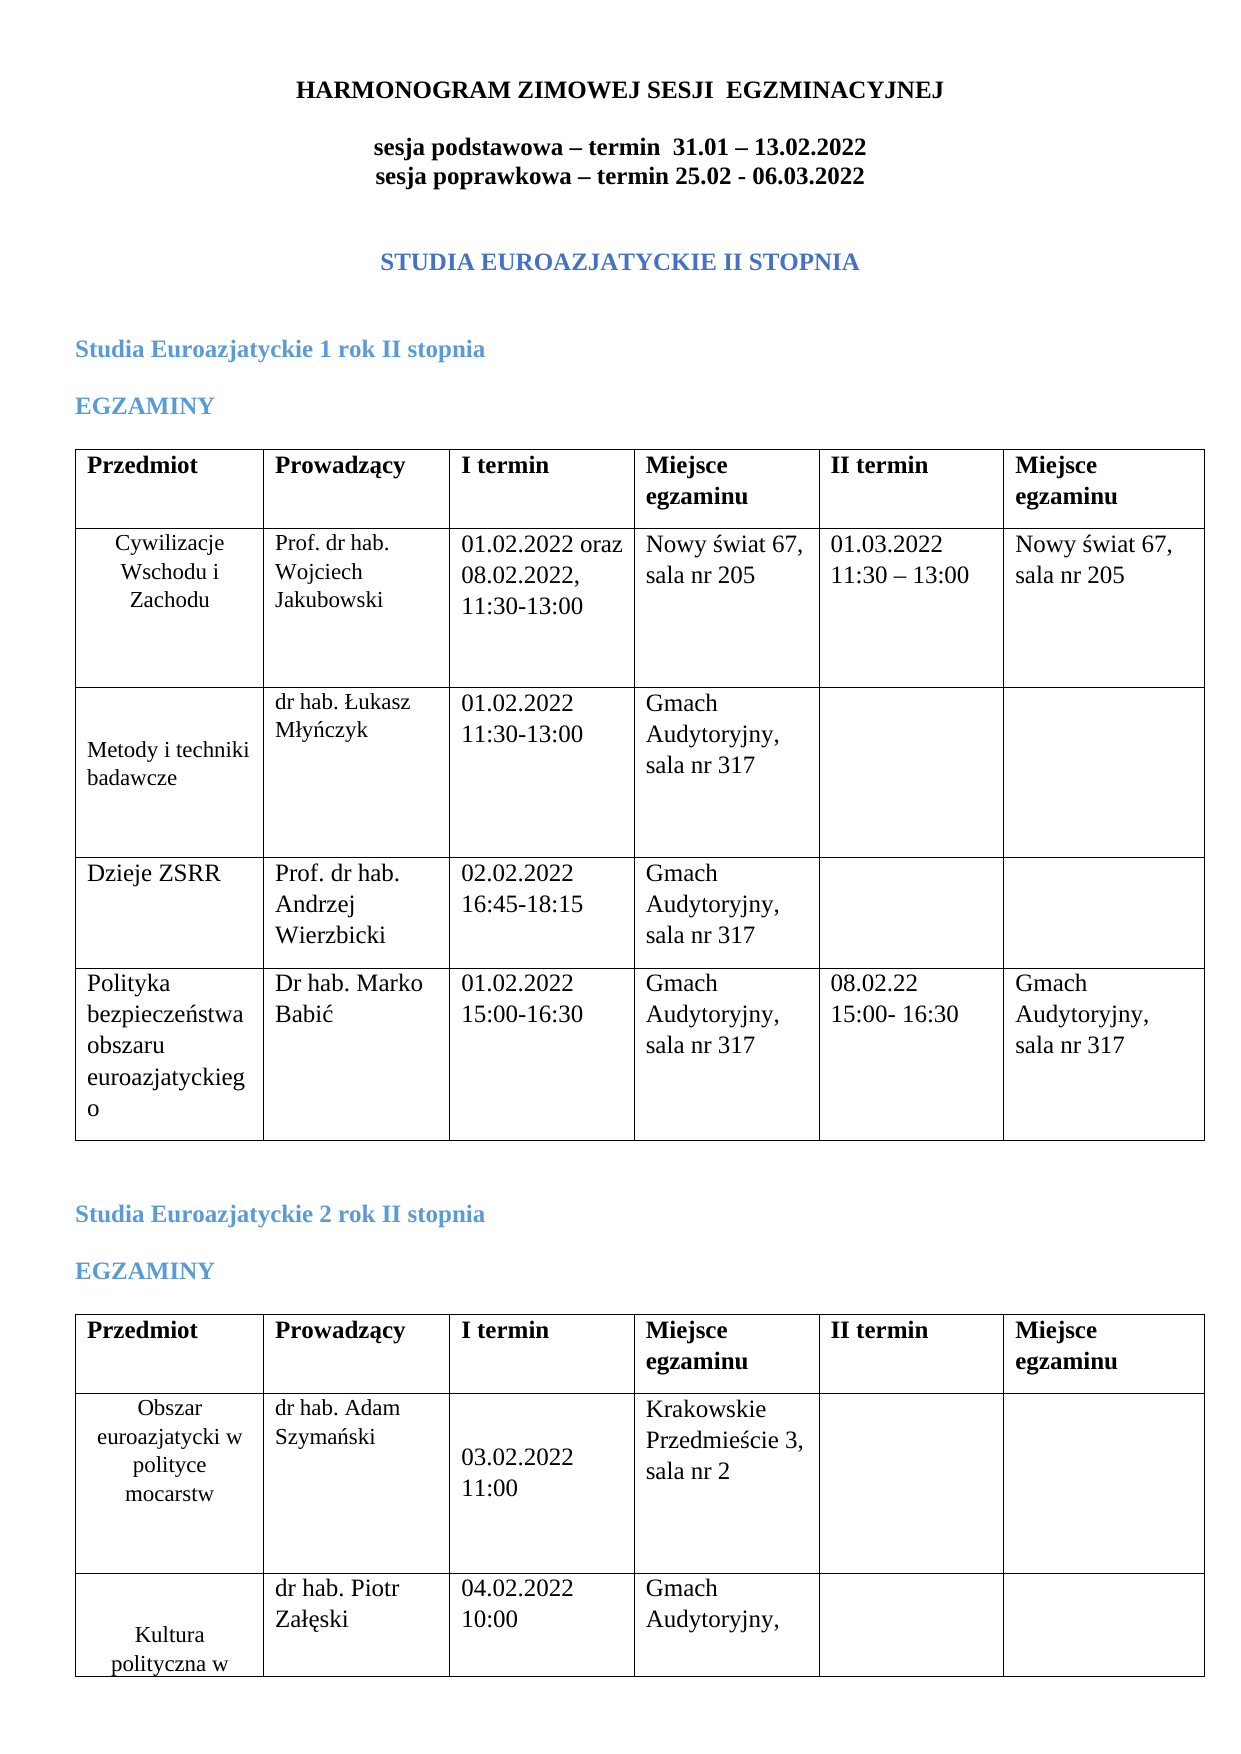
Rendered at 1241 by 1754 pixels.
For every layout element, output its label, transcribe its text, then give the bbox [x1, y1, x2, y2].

table_cell dr hab. Adam Szymański [264, 1394, 449, 1572]
table_header Przedmiot [76, 450, 263, 528]
table_cell Nowy świat 67, sala nr 205 [635, 529, 819, 687]
table_cell 01.02.2022 11:30-13:00 [450, 688, 634, 857]
table_header Miejsce egzaminu [635, 1315, 819, 1393]
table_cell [635, 1574, 819, 1676]
table_header II termin [820, 1315, 1003, 1393]
table_cell Prof. dr hab. Andrzej Wierzbicki [264, 858, 449, 967]
table_cell 02.02.2022 16:45-18:15 [450, 858, 634, 967]
text sesja podstawowa – termin 31.01 – 13.02.2022 [75, 132, 1165, 161]
table_cell [820, 858, 1003, 967]
text Studia Euroazjatyckie 1 rok II stopnia [75, 334, 1165, 362]
table_header Przedmiot [76, 1315, 263, 1393]
table_cell Nowy świat 67, sala nr 205 [1004, 529, 1204, 687]
table_cell 01.03.2022 11:30 – 13:00 [820, 529, 1003, 687]
table_cell dr hab. Łukasz Młyńczyk [264, 688, 449, 857]
table_cell Dr hab. Marko Babić [264, 969, 449, 1140]
table_cell Gmach Audytoryjny, sala nr 317 [635, 688, 819, 857]
table_cell Gmach Audytoryjny, sala nr 317 [635, 969, 819, 1140]
table_cell [1004, 688, 1204, 857]
text EGZAMINY [75, 391, 1165, 420]
text HARMONOGRAM ZIMOWEJ SESJI EGZMINACYJNEJ [75, 75, 1165, 104]
table_header II termin [820, 450, 1003, 528]
text EGZAMINY [75, 1256, 1165, 1285]
table_cell Dzieje ZSRR [76, 858, 263, 967]
table_cell [820, 1394, 1003, 1572]
table_header I termin [450, 450, 634, 528]
table_header Miejsce egzaminu [635, 450, 819, 528]
text sesja poprawkowa – termin 25.02 - 06.03.2022 [75, 161, 1165, 190]
table_header Prowadzący [264, 450, 449, 528]
table_cell [820, 1574, 1003, 1676]
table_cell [264, 1574, 449, 1676]
table_cell 08.02.22 15:00- 16:30 [820, 969, 1003, 1140]
table_cell Cywilizacje Wschodu i Zachodu [76, 529, 263, 687]
table_cell 04.02.2022 10:00 [450, 1574, 634, 1676]
table_header Miejsce egzaminu [1004, 450, 1204, 528]
table_header Miejsce egzaminu [1004, 1315, 1204, 1393]
table_cell 01.02.2022 oraz 08.02.2022, 11:30-13:00 [450, 529, 634, 687]
text STUDIA EUROAZJATYCKIE II STOPNIA [75, 247, 1165, 276]
table_cell [820, 688, 1003, 857]
table_cell Obszar euroazjatycki w polityce mocarstw [76, 1394, 263, 1572]
table_cell 03.02.2022 11:00 [450, 1394, 634, 1572]
table_cell [1004, 858, 1204, 967]
table_cell Polityka bezpieczeństwa obszaru euroazjatyckiego [76, 969, 263, 1140]
table_cell Gmach Audytoryjny, sala nr 317 [635, 858, 819, 967]
table_cell 01.02.2022 15:00-16:30 [450, 969, 634, 1140]
table_header Prowadzący [264, 1315, 449, 1393]
table_cell [1004, 1394, 1204, 1572]
table_header I termin [450, 1315, 634, 1393]
table_cell Metody i techniki badawcze [76, 688, 263, 857]
table_cell Prof. dr hab. Wojciech Jakubowski [264, 529, 449, 687]
table_cell Krakowskie Przedmieście 3, sala nr 2 [635, 1394, 819, 1572]
table_cell [1004, 1574, 1204, 1676]
text Studia Euroazjatyckie 2 rok II stopnia [75, 1199, 1165, 1227]
table_cell Gmach Audytoryjny, sala nr 317 [1004, 969, 1204, 1140]
